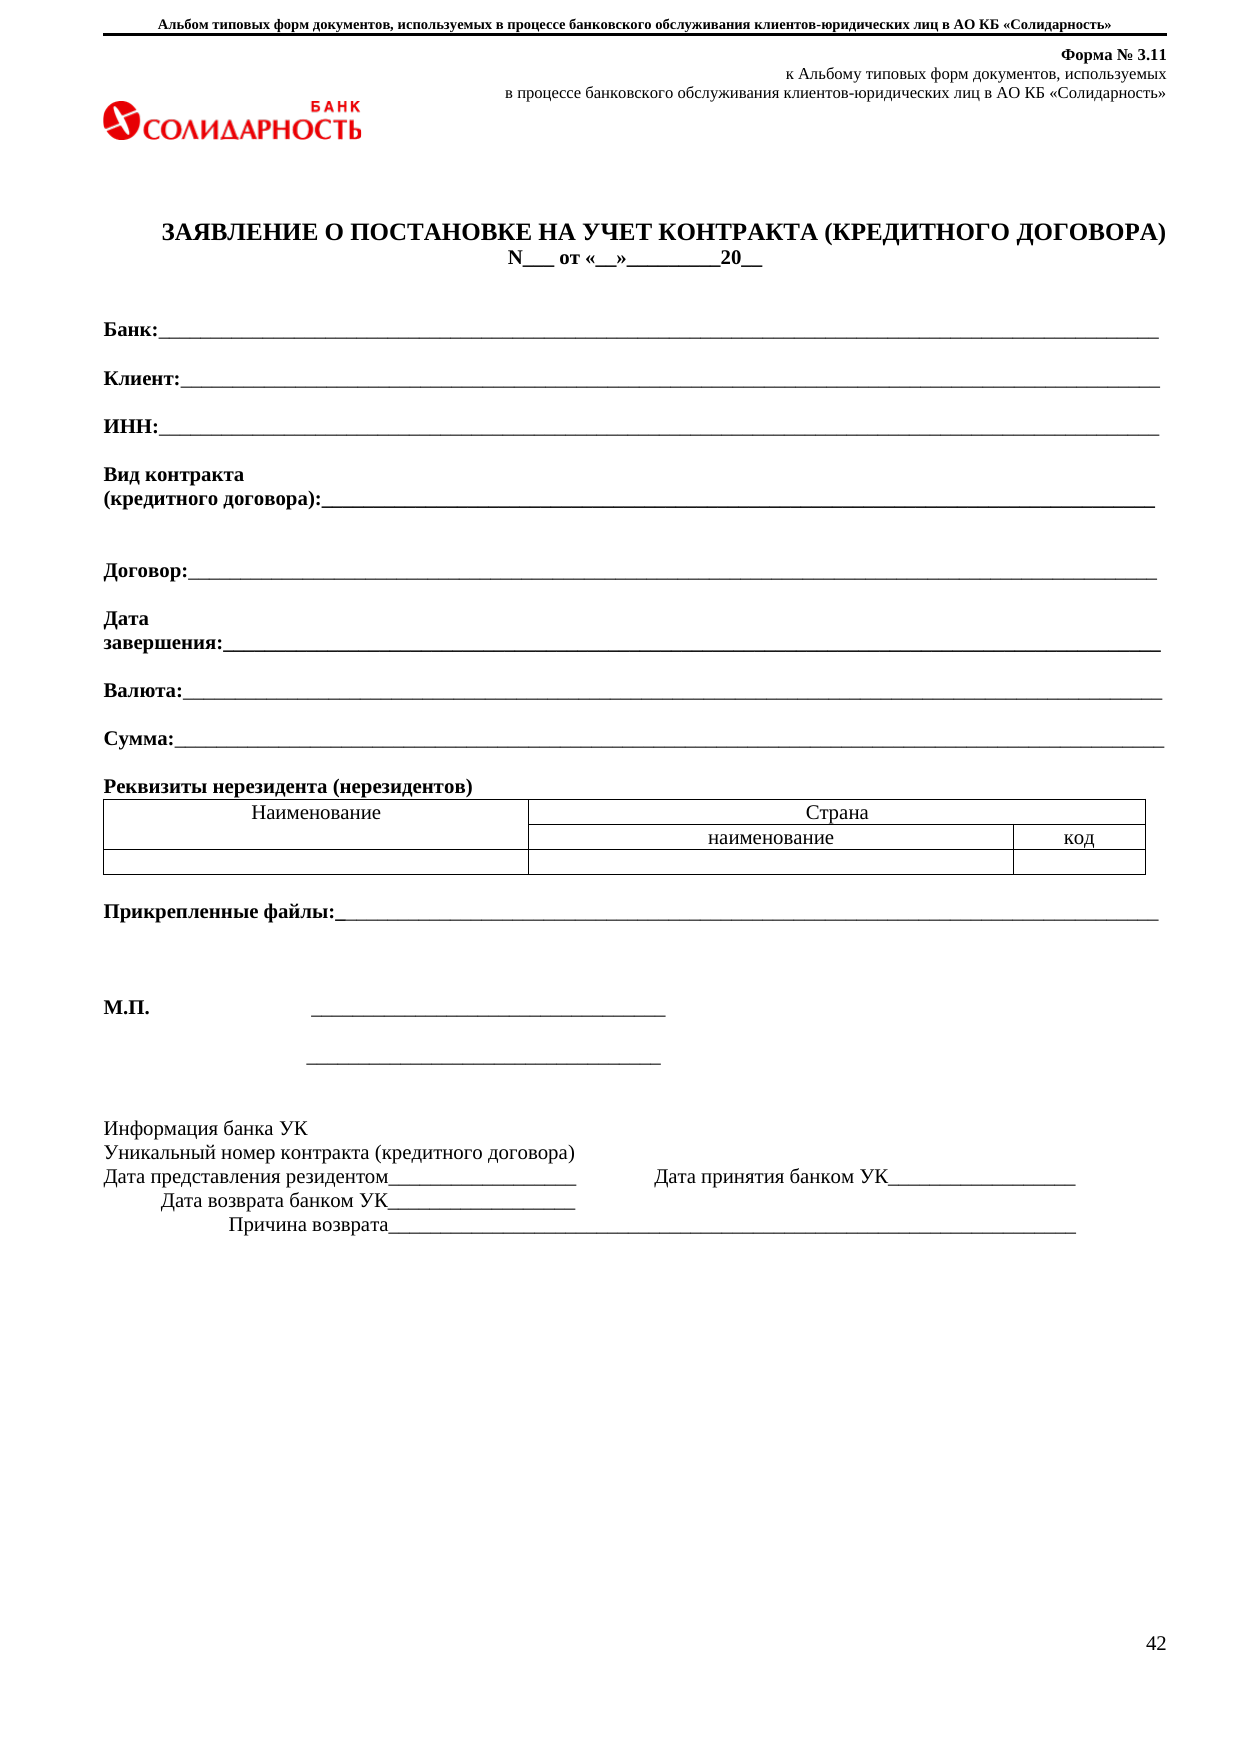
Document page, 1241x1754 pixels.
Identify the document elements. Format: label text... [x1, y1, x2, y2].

text Дата завершения:__________________________________________________________________________________________ [103, 606, 1167, 654]
picture [103, 101, 362, 140]
text __________________________________ [103, 1043, 1167, 1067]
text ИНН:________________________________________________________________________________________________ [103, 413, 1167, 438]
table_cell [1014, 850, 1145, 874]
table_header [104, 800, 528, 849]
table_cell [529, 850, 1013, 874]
text Дата представления резидентом__________________ Дата принятия банком УК__________________ [103, 1164, 1167, 1188]
text Банк:________________________________________________________________________________________________ [103, 317, 1167, 341]
text Дата возврата банком УК__________________ [103, 1188, 1167, 1212]
text Договор:_____________________________________________________________________________________________ [103, 558, 1167, 582]
text Форма № 3.11 [103, 44, 1167, 63]
text М.П. __________________________________ [103, 995, 1167, 1019]
text Сумма:_______________________________________________________________________________________________ [103, 726, 1167, 750]
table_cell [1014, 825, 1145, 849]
text Прикрепленные файлы:_______________________________________________________________________________ [103, 899, 1167, 923]
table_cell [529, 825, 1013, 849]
text к Альбому типовых форм документов, используемых [103, 63, 1167, 83]
text Уникальный номер контракта (кредитного договора) [103, 1139, 1167, 1164]
text Клиент:______________________________________________________________________________________________ [103, 365, 1167, 389]
text (кредитного договора):________________________________________________________________________________ [103, 486, 1167, 510]
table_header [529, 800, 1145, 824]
text в процессе банковского обслуживания клиентов-юридических лиц в АО КБ «Солидарность» [103, 83, 1167, 102]
text Причина возврата__________________________________________________________________ [103, 1212, 1167, 1236]
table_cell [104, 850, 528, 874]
text Валюта:______________________________________________________________________________________________ [103, 678, 1167, 702]
text Реквизиты нерезидента (нерезидентов) [103, 774, 1167, 798]
text N___ от «__»_________20__ [103, 245, 1167, 269]
text ЗАЯВЛЕНИЕ О постановкЕ на учет контракта (кредитного договора) [103, 217, 1167, 245]
text Вид контракта [103, 462, 1167, 486]
text Информация банка УК [103, 1116, 1167, 1139]
